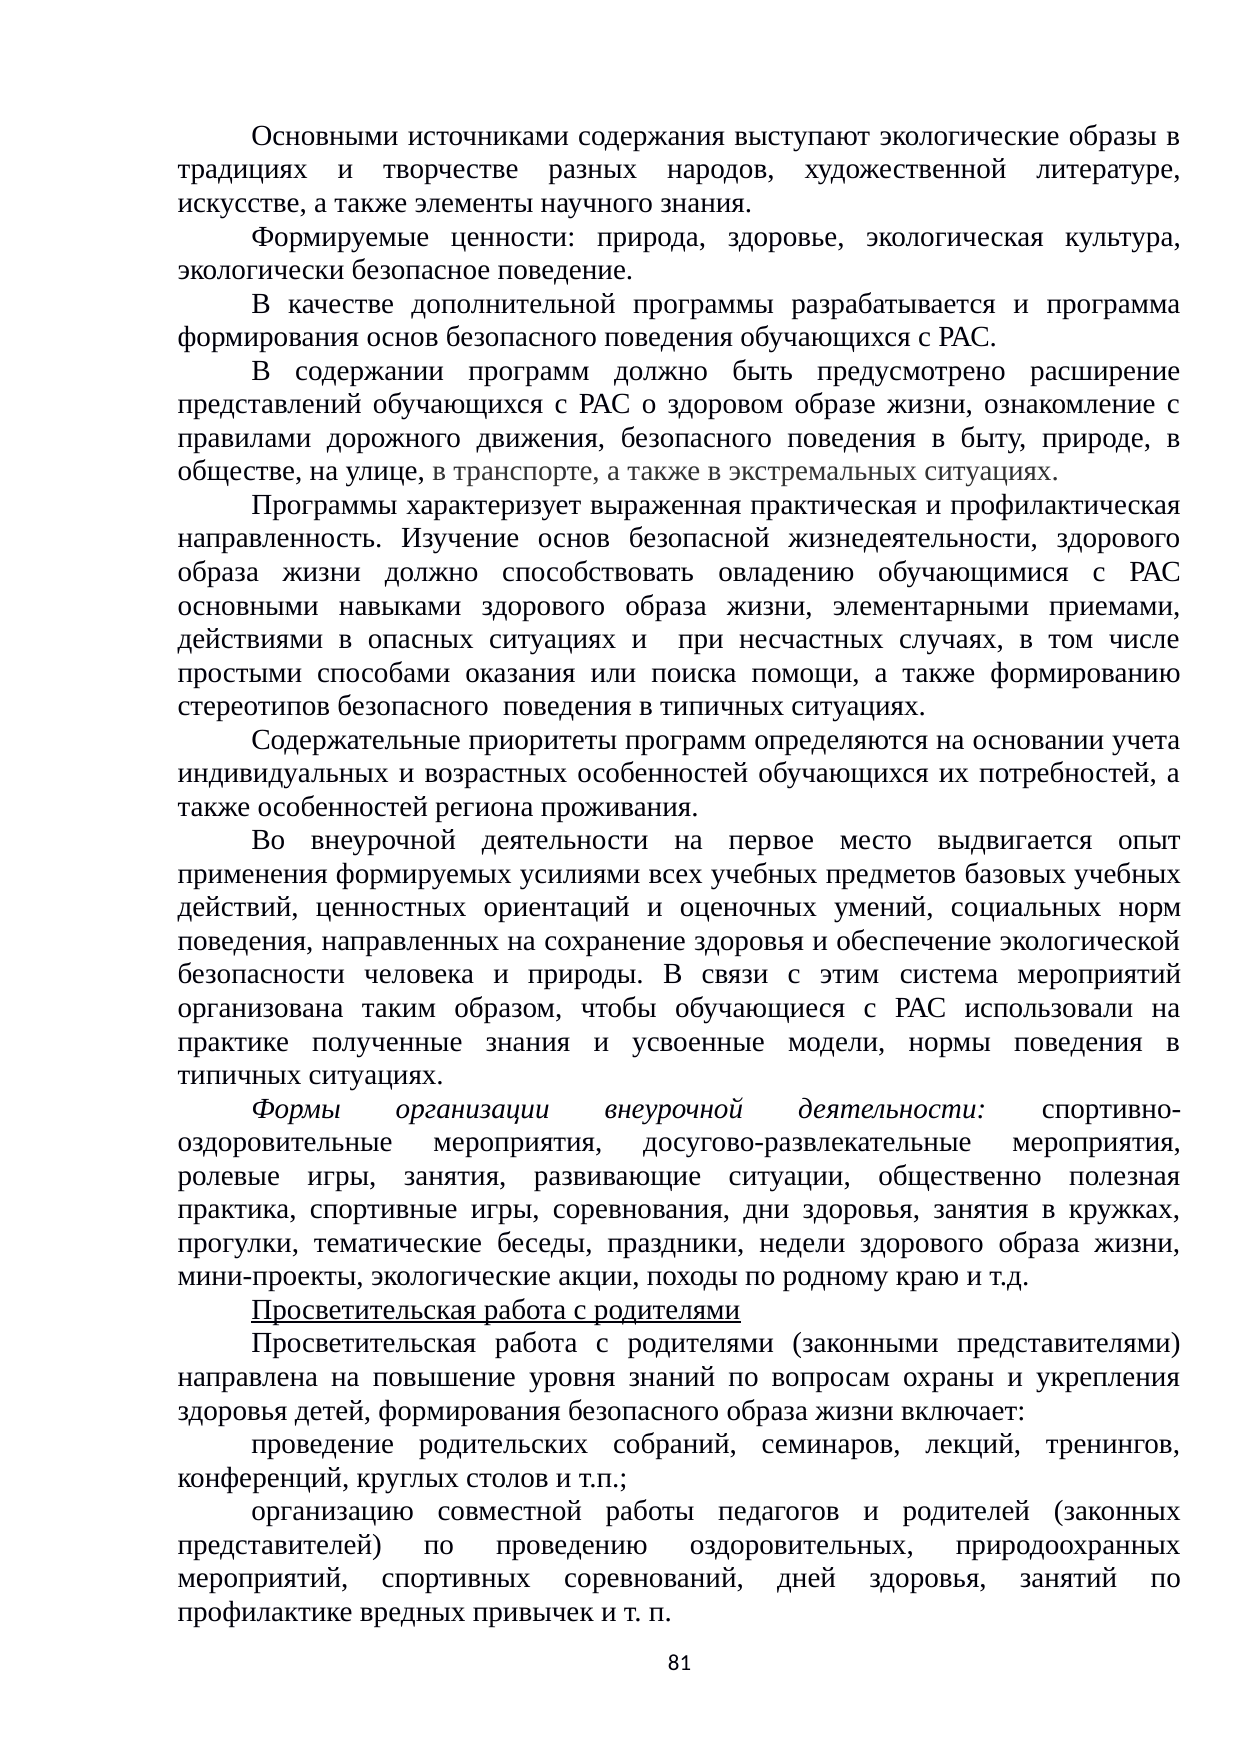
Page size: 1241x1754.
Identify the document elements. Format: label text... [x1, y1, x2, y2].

text организацию совместной работы педагогов и родителей (законных представителей) по проведению оздоровительных, природоохранных мероприятий, спортивных соревнований, дней здоровья, занятий по профилактике вредных привычек и т. п. [177, 1493, 1181, 1627]
text Формируемые ценности: природа, здоровье, экологическая культура, экологически безопасное поведение. [177, 219, 1181, 286]
text Во внеурочной деятельности на первое место выдвигается опыт применения формируемых усилиями всех учебных предметов базовых учебных действий, ценностных ориентаций и оценочных умений, социальных норм поведения, направленных на сохранение здоровья и обеспечение экологической безопасности человека и природы. В связи с этим система мероприятий организована таким образом, чтобы обучающиеся с РАС использовали на практике полученные знания и усвоенные модели, нормы поведения в типичных ситуациях. [177, 822, 1181, 1091]
text проведение родительских собраний, семинаров, лекций, тренингов, конференций, круглых столов и т.п.; [177, 1426, 1181, 1493]
text Содержательные приоритеты программ определяются на основании учета индивидуальных и возрастных особенностей обучающихся их потребностей, а также особенностей региона проживания. [177, 722, 1181, 822]
text Программы характеризует выраженная практическая и профилактическая направленность. Изучение основ безопасной жизнедеятельности, здорового образа жизни должно способствовать овладению обучающимися с РАС основными навыками здорового образа жизни, элементарными приемами, действиями в опасных ситуациях и при несчастных случаях, в том числе простыми способами оказания или поиска помощи, а также формированию стереотипов безопасного поведения в типичных ситуациях. [177, 487, 1181, 722]
text Формы организации внеурочной деятельности: спортивно-оздоровительные мероприятия, досугово-развлекательные мероприятия, ролевые игры, занятия, развивающие ситуации, общественно полезная практика, спортивные игры, соревнования, дни здоровья, занятия в кружках, прогулки, тематические беседы, праздники, недели здорового образа жизни, мини-проекты, экологические акции, походы по родному краю и т.д. [177, 1091, 1181, 1292]
text В качестве дополнительной программы разрабатывается и программа формирования основ безопасного поведения обучающихся с РАС. [177, 286, 1181, 353]
text Основными источниками содержания выступают экологические образы в традициях и творчестве разных народов, художественной литературе, искусстве, а также элементы научного знания. [177, 118, 1181, 219]
text В содержании программ должно быть предусмотрено расширение представлений обучающихся с РАС о здоровом образе жизни, ознакомление с правилами дорожного движения, безопасного поведения в быту, природе, в обществе, на улице, в транспорте, а также в экстремальных ситуациях. [177, 353, 1181, 487]
text Просветительская работа с родителями [177, 1292, 1181, 1326]
text Просветительская работа с родителями (законными представителями) направлена на повышение уровня знаний по вопросам охраны и укрепления здоровья детей, формирования безопасного образа жизни включает: [177, 1326, 1181, 1426]
